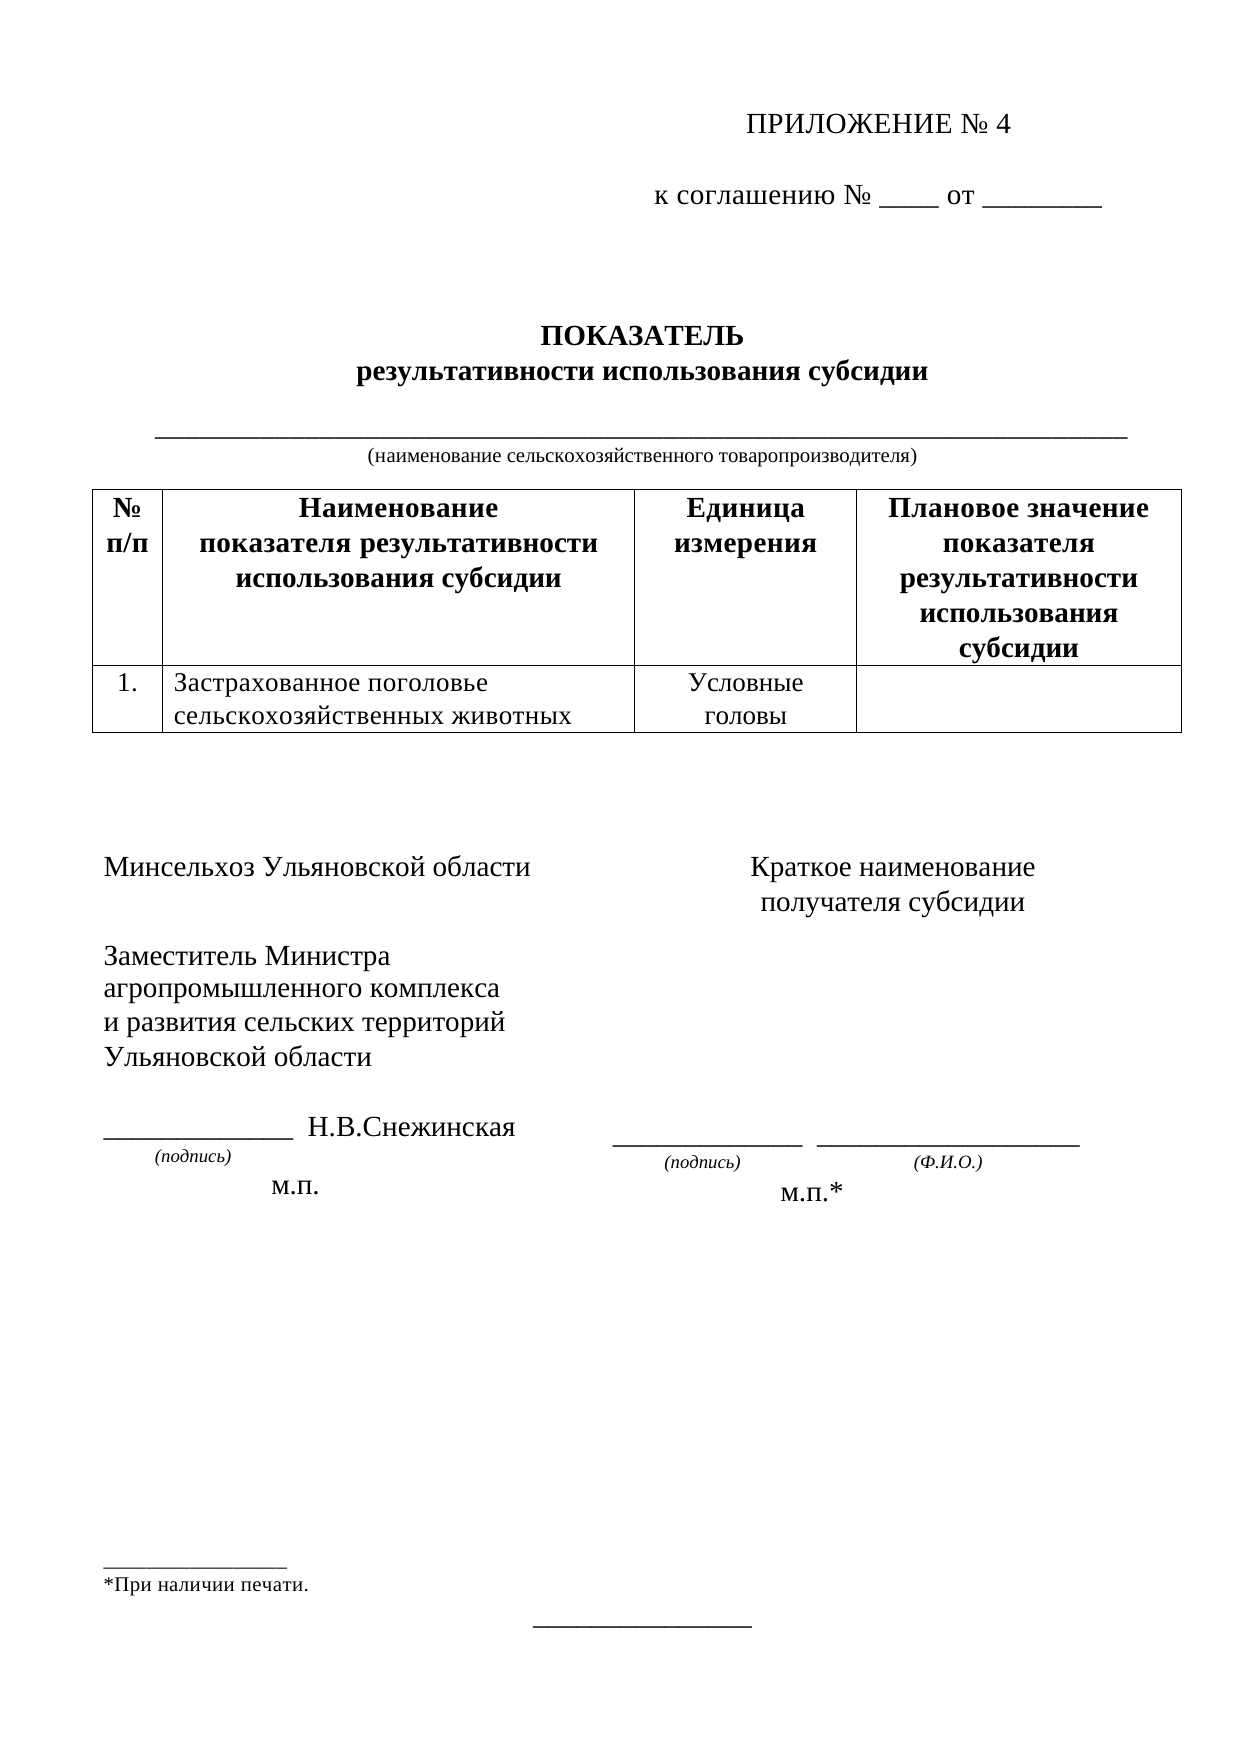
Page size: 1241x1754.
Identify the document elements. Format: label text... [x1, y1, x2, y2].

table_cell 1. [93, 666, 162, 732]
text *При наличии печати. [103, 1572, 1181, 1596]
table_cell [857, 666, 1181, 732]
table_header Плановое значение показателя результативности использования субсидии [857, 490, 1181, 665]
text _______________ [103, 1597, 1181, 1631]
table_cell Заместитель Министра агропромышленного комплекса и развития сельских территорий Ульяновской области _____________ Н.В.Снежинская (подпись) м.п. [97, 929, 606, 1219]
title _________________________________________________________________ [103, 408, 1181, 442]
table_header Минсельхоз Ульяновской области [97, 838, 606, 929]
title к соглашению № ____ от ________ [576, 177, 1181, 210]
table_header Наименование показателя результативности использования субсидии [163, 490, 634, 665]
table_cell Условные головы [635, 666, 856, 732]
table_header Единица измерения [635, 490, 856, 665]
table_cell _____________ __________________ (подпись) (Ф.И.О.) м.п.* [606, 929, 1179, 1219]
title _________________ [103, 1547, 1181, 1571]
table_cell Застрахованное поголовье сельскохозяйственных животных [163, 666, 634, 732]
title ПРИЛОЖЕНИЕ № 4 [576, 106, 1181, 140]
title результативности использования субсидии [103, 353, 1181, 386]
table_header № п/п [93, 490, 162, 665]
title (наименование сельскохозяйственного товаропроизводителя) [103, 443, 1181, 467]
table_header Краткое наименование получателя субсидии [606, 838, 1179, 929]
title ПОКАЗАТЕЛЬ [103, 318, 1181, 351]
